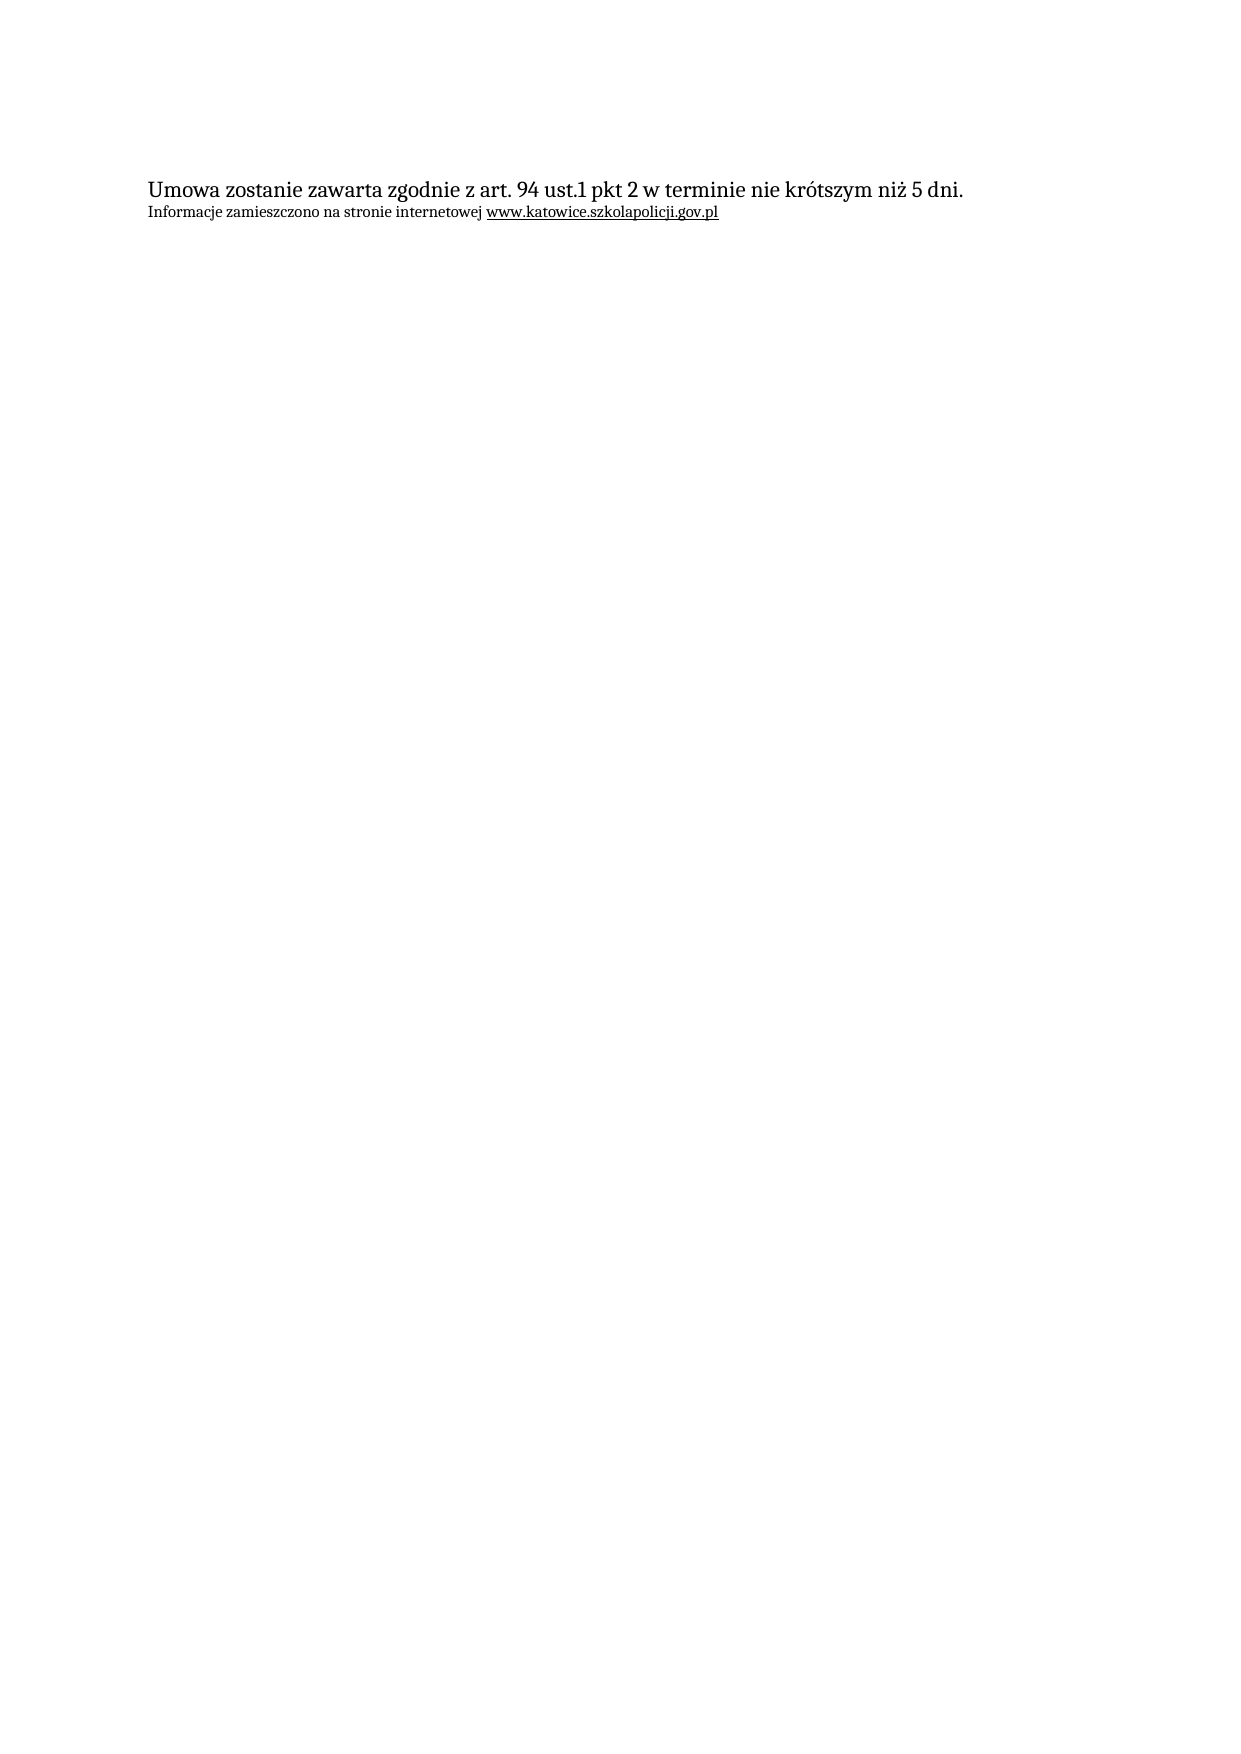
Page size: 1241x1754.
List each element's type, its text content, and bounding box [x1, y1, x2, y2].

text Umowa zostanie zawarta zgodnie z art. 94 ust.1 pkt 2 w terminie nie krótszym niż 5 dni. [148, 176, 1092, 203]
text Informacje zamieszczono na stronie internetowej www.katowice.szkolapolicji.gov.pl [148, 203, 1092, 222]
